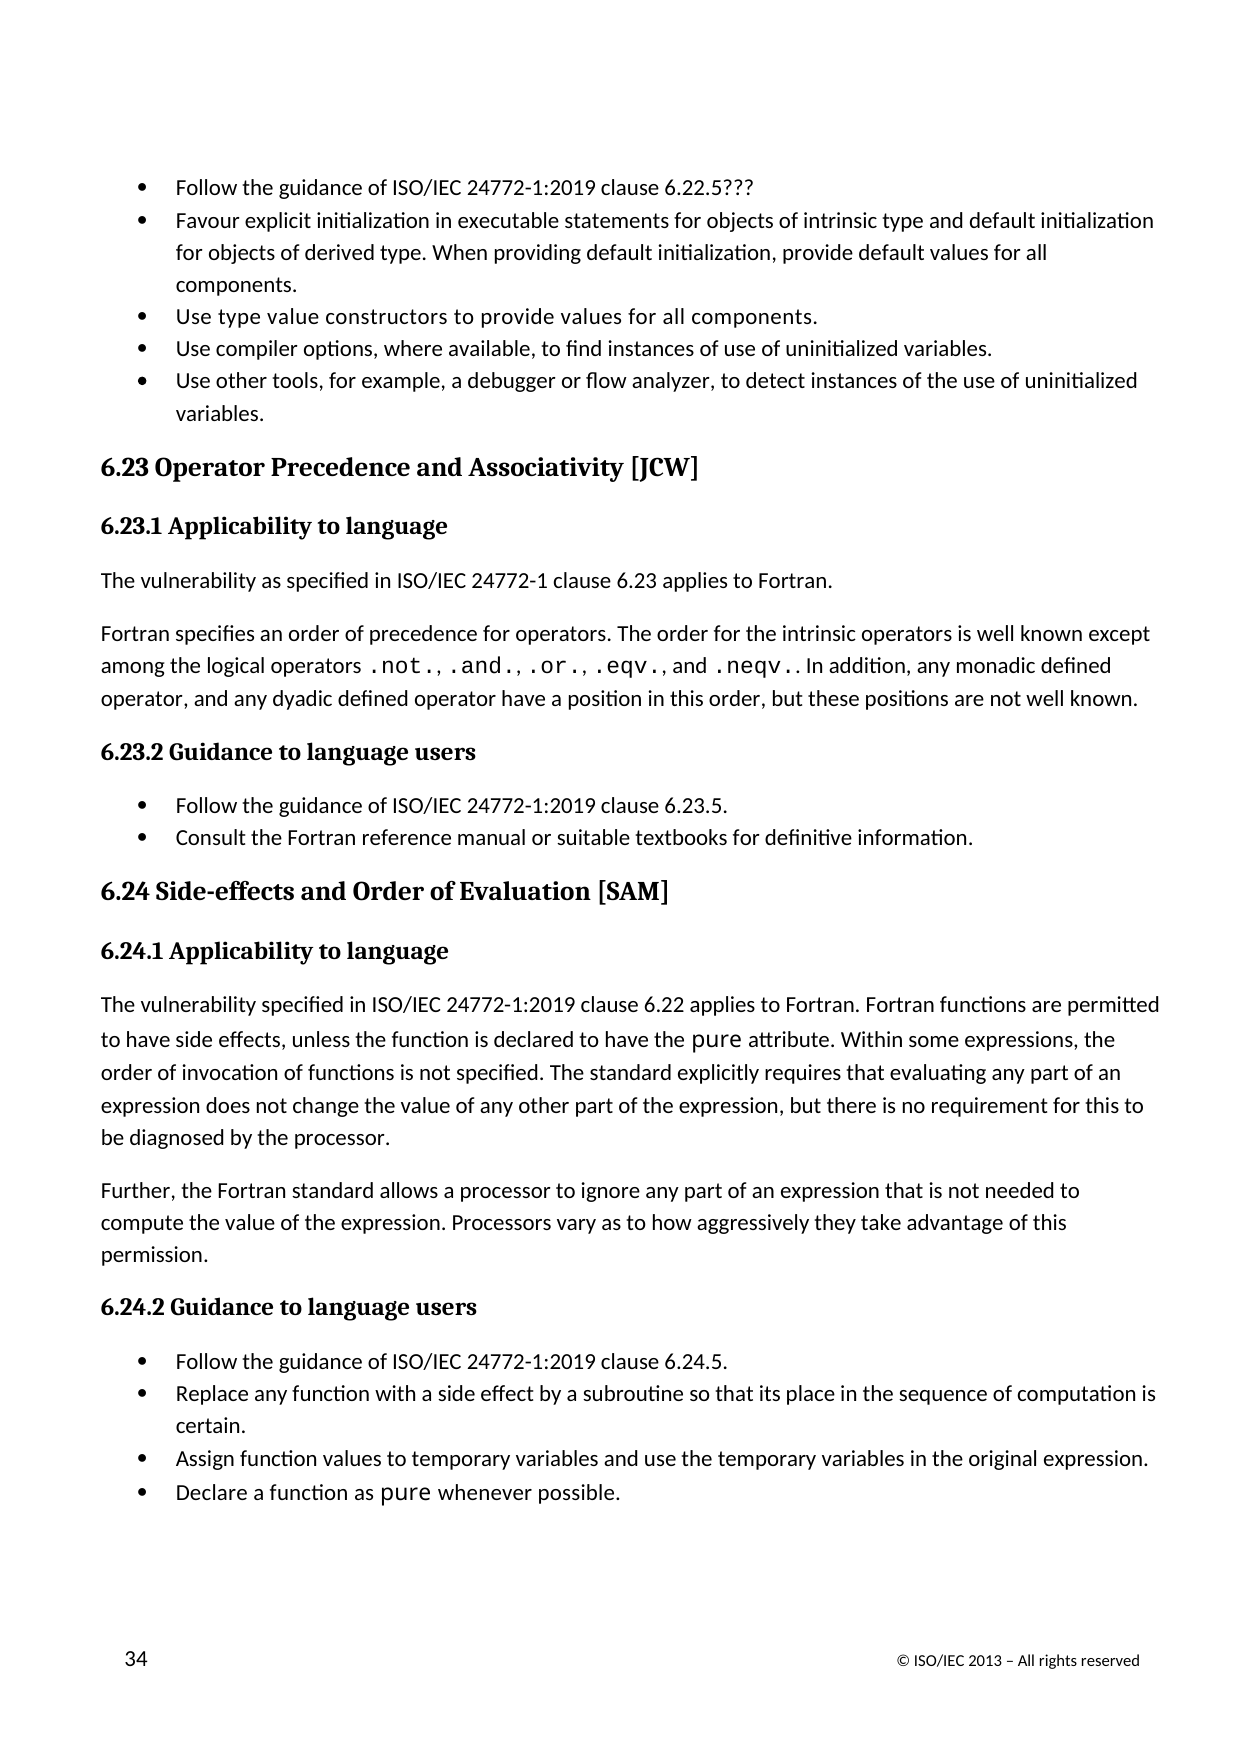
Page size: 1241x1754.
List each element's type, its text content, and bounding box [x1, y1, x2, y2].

text Use compiler options, where available, to find instances of use of uninitialized variables. [138, 334, 1164, 362]
text Follow the guidance of ISO/IEC 24772-1:2019 clause 6.23.5. [138, 791, 1164, 819]
subtitle 6.23 Operator Precedence and Associativity [JCW] [101, 452, 1164, 483]
text Declare a function as pure whenever possible. [138, 1476, 1164, 1507]
text 6.24.1 Applicability to language [101, 937, 1164, 965]
text The vulnerability specified in ISO/IEC 24772-1:2019 clause 6.22 applies to Fortran. Fortran functions are permitted to have side effects, unless the function is declared to have the pure attribute. Within some expressions, the order of invocation of functions is not specified. The standard explicitly requires that evaluating any part of an expression does not change the value of any other part of the expression, but there is no requirement for this to be diagnosed by the processor. [101, 990, 1164, 1151]
text Fortran specifies an order of precedence for operators. The order for the intrinsic operators is well known except among the logical operators .not., .and., .or., .eqv., and .neqv.. In addition, any monadic defined operator, and any dyadic defined operator have a position in this order, but these positions are not well known. [101, 619, 1164, 712]
text Further, the Fortran standard allows a processor to ignore any part of an expression that is not needed to compute the value of the expression. Processors vary as to how aggressively they take advantage of this permission. [101, 1176, 1164, 1268]
text Favour explicit initialization in executable statements for objects of intrinsic type and default initialization for objects of derived type. When providing default initialization, provide default values for all components. [138, 206, 1164, 298]
text The vulnerability as specified in ISO/IEC 24772-1 clause 6.23 applies to Fortran. [101, 566, 1164, 594]
list Follow the guidance of ISO/IEC 24772-1:2019 clause 6.24.5. [138, 1347, 1164, 1375]
text Follow the guidance of ISO/IEC 24772-1:2019 clause 6.22.5??? [138, 173, 1164, 202]
list Replace any function with a side effect by a subroutine so that its place in the sequence of computation is certain. [138, 1379, 1164, 1439]
text Use type value constructors to provide values for all components. [138, 302, 1164, 330]
text 6.23.2 Guidance to language users [101, 737, 1164, 766]
text 6.23.1 Applicability to language [101, 512, 1164, 541]
text Consult the Fortran reference manual or suitable textbooks for definitive information. [138, 823, 1164, 851]
text Assign function values to temporary variables and use the temporary variables in the original expression. [138, 1444, 1164, 1472]
text Use other tools, for example, a debugger or flow analyzer, to detect instances of the use of uninitialized variables. [138, 367, 1164, 427]
subtitle 6.24 Side-effects and Order of Evaluation [SAM] [101, 876, 1164, 908]
text 6.24.2 Guidance to language users [101, 1293, 1164, 1322]
